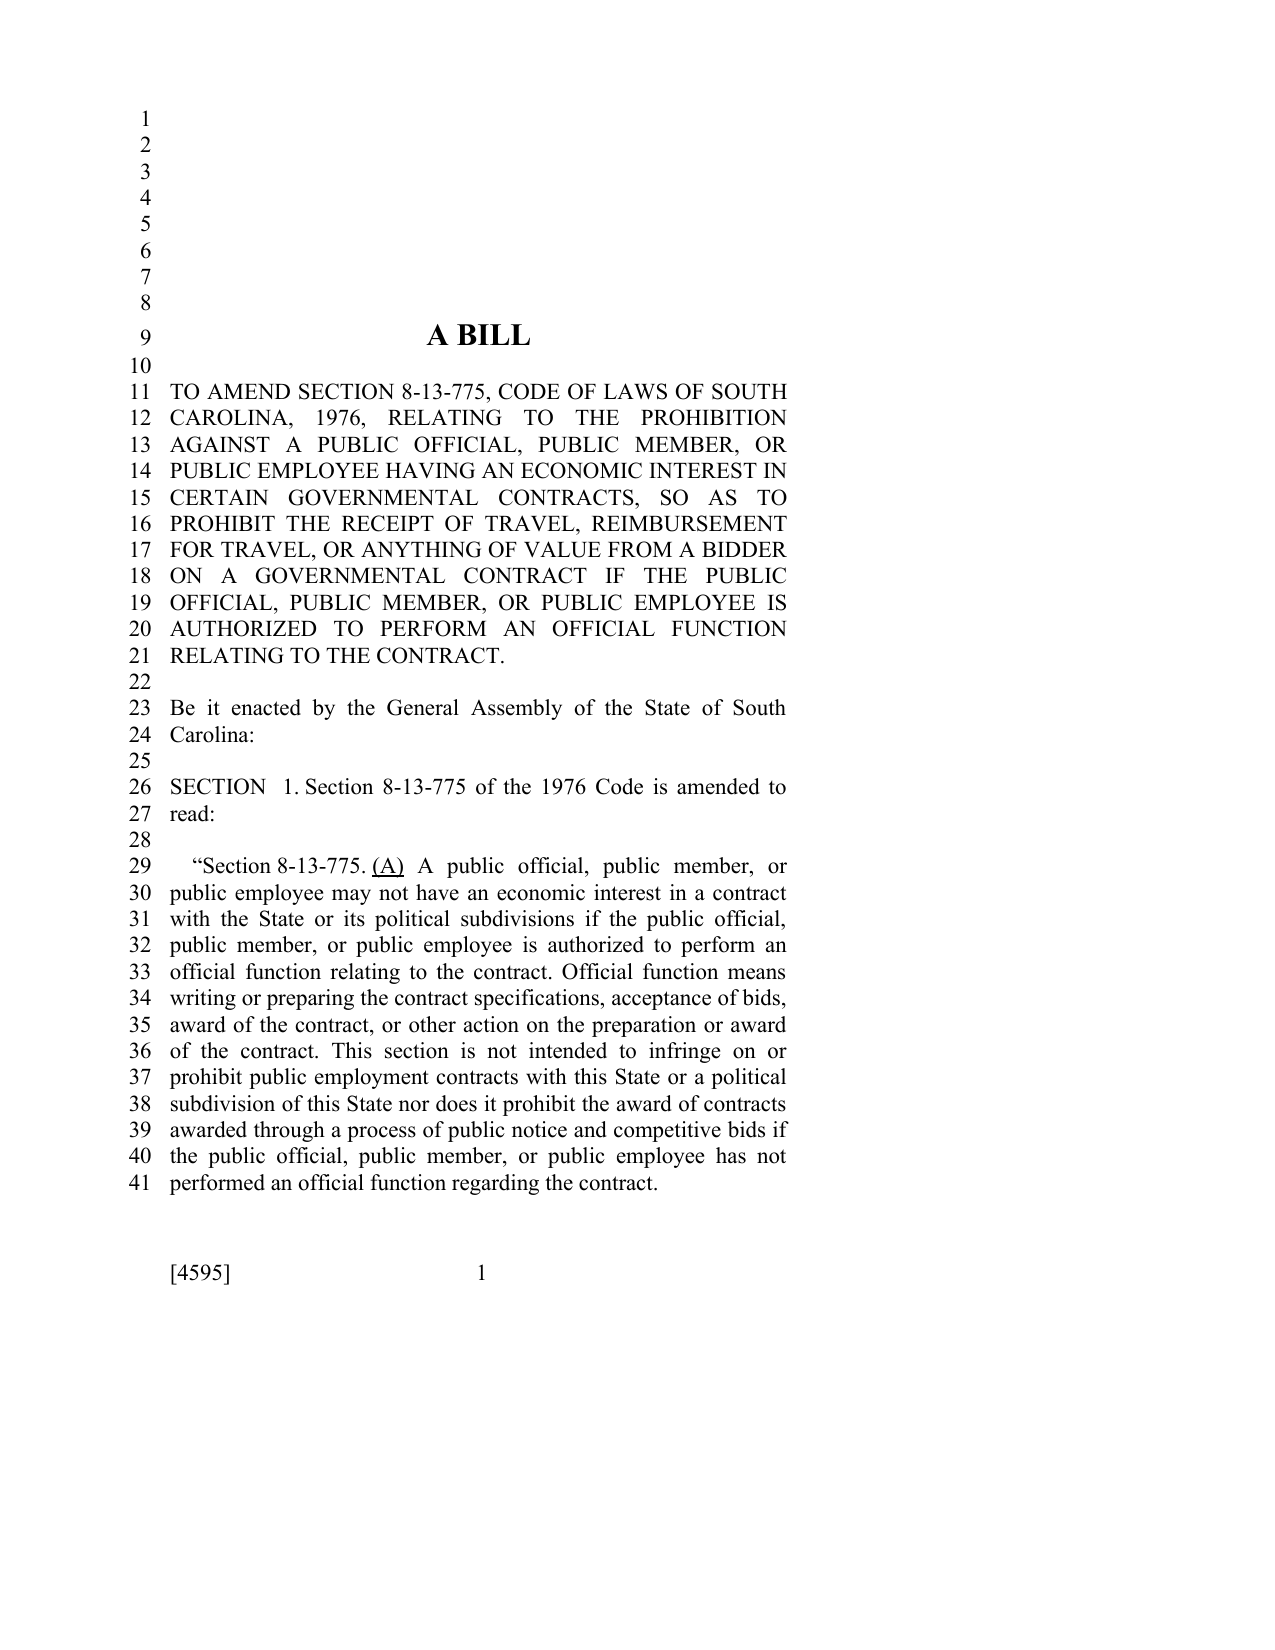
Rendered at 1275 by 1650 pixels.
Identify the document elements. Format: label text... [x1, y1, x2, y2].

text SECTION 1. Section 8-13-775 of the 1976 Code is amended to read: [169, 773, 787, 826]
text TO AMEND SECTION 8-13-775, CODE OF LAWS OF SOUTH CAROLINA, 1976, RELATING TO THE PROHIBITION AGAINST A PUBLIC OFFICIAL, PUBLIC MEMBER, OR PUBLIC EMPLOYEE HAVING AN ECONOMIC INTEREST IN CERTAIN GOVERNMENTAL CONTRACTS, SO AS TO PROHIBIT THE RECEIPT OF TRAVEL, REIMBURSEMENT FOR TRAVEL, OR ANYTHING OF VALUE FROM A BIDDER ON A GOVERNMENTAL CONTRACT IF THE PUBLIC OFFICIAL, PUBLIC MEMBER, OR PUBLIC EMPLOYEE IS AUTHORIZED TO PERFORM AN OFFICIAL FUNCTION RELATING TO THE CONTRACT. [169, 378, 787, 668]
text Be it enacted by the General Assembly of the State of South Carolina: [169, 694, 787, 747]
text “Section 8-13-775. (A) A public official, public member, or public employee may not have an economic interest in a contract with the State or its political subdivisions if the public official, public member, or public employee is authorized to perform an official function relating to the contract. Official function means writing or preparing the contract specifications, acceptance of bids, award of the contract, or other action on the preparation or award of the contract. This section is not intended to infringe on or prohibit public employment contracts with this State or a political subdivision of this State nor does it prohibit the award of contracts awarded through a process of public notice and competitive bids if the public official, public member, or public employee has not performed an official function regarding the contract. [169, 852, 787, 1195]
text A BILL [169, 316, 787, 352]
